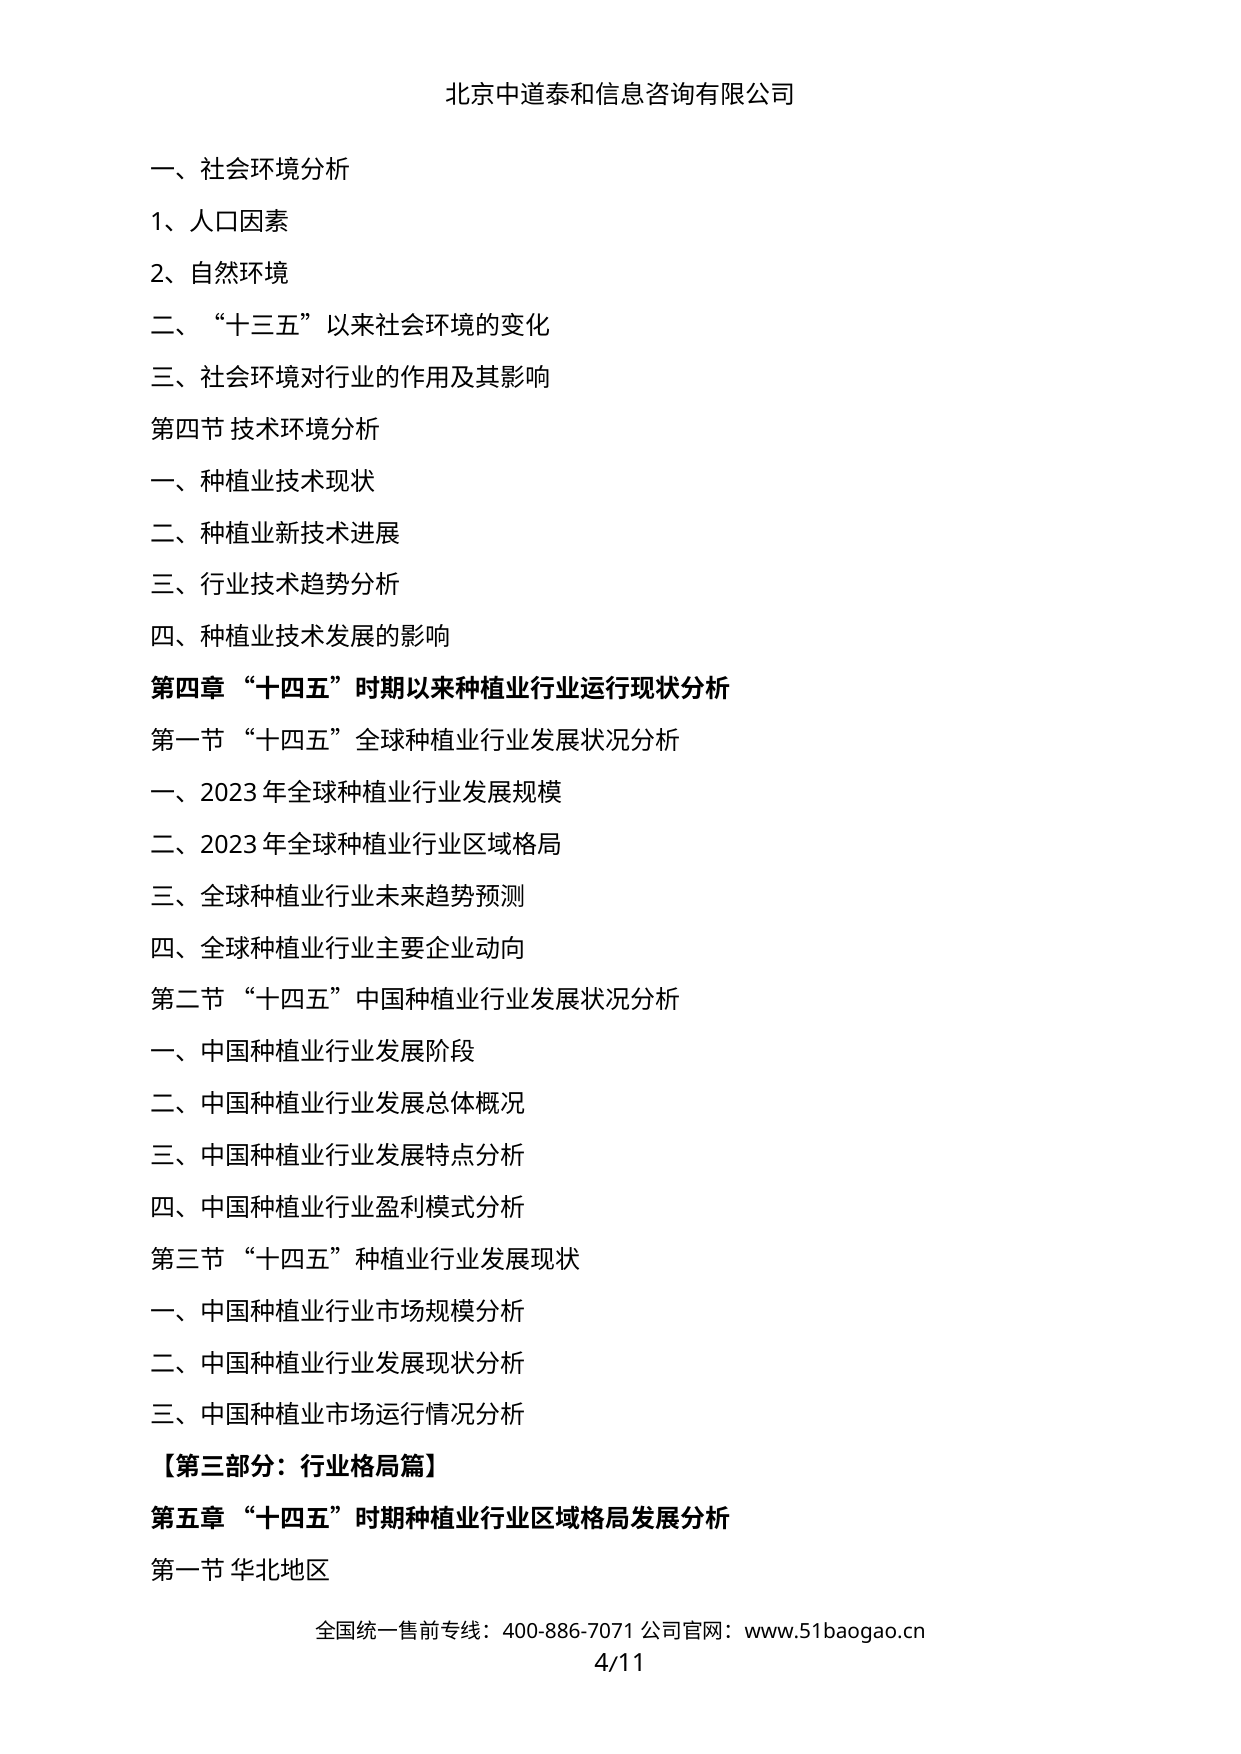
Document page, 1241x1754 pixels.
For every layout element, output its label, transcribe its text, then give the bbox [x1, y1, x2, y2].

text 一、中国种植业行业市场规模分析 [150, 1291, 1090, 1327]
text 二、“十三五”以来社会环境的变化 [150, 306, 1090, 342]
text 四、中国种植业行业盈利模式分析 [150, 1187, 1090, 1224]
text 二、种植业新技术进展 [150, 513, 1090, 549]
text 2、自然环境 [150, 254, 1090, 290]
text 三、行业技术趋势分析 [150, 565, 1090, 601]
text 三、中国种植业市场运行情况分析 [150, 1395, 1090, 1431]
text 三、中国种植业行业发展特点分析 [150, 1136, 1090, 1172]
text 二、中国种植业行业发展总体概况 [150, 1084, 1090, 1120]
text 三、全球种植业行业未来趋势预测 [150, 876, 1090, 912]
text 第一节 “十四五”全球种植业行业发展状况分析 [150, 721, 1090, 757]
text 一、中国种植业行业发展阶段 [150, 1032, 1090, 1068]
text 一、社会环境分析 [150, 150, 1090, 186]
text 第五章 “十四五”时期种植业行业区域格局发展分析 [150, 1499, 1090, 1535]
text 一、2023年全球种植业行业发展规模 [150, 772, 1090, 809]
text 一、种植业技术现状 [150, 461, 1090, 497]
text 二、2023年全球种植业行业区域格局 [150, 824, 1090, 861]
text 二、中国种植业行业发展现状分析 [150, 1343, 1090, 1379]
text 三、社会环境对行业的作用及其影响 [150, 357, 1090, 394]
text 第四节 技术环境分析 [150, 409, 1090, 446]
text 第四章 “十四五”时期以来种植业行业运行现状分析 [150, 669, 1090, 705]
text 第二节 “十四五”中国种植业行业发展状况分析 [150, 980, 1090, 1016]
text 第三节 “十四五”种植业行业发展现状 [150, 1239, 1090, 1276]
text 四、全球种植业行业主要企业动向 [150, 928, 1090, 964]
text 四、种植业技术发展的影响 [150, 617, 1090, 653]
text 1、人口因素 [150, 202, 1090, 238]
text 【第三部分：行业格局篇】 [150, 1447, 1090, 1483]
text 第一节 华北地区 [150, 1551, 1090, 1587]
